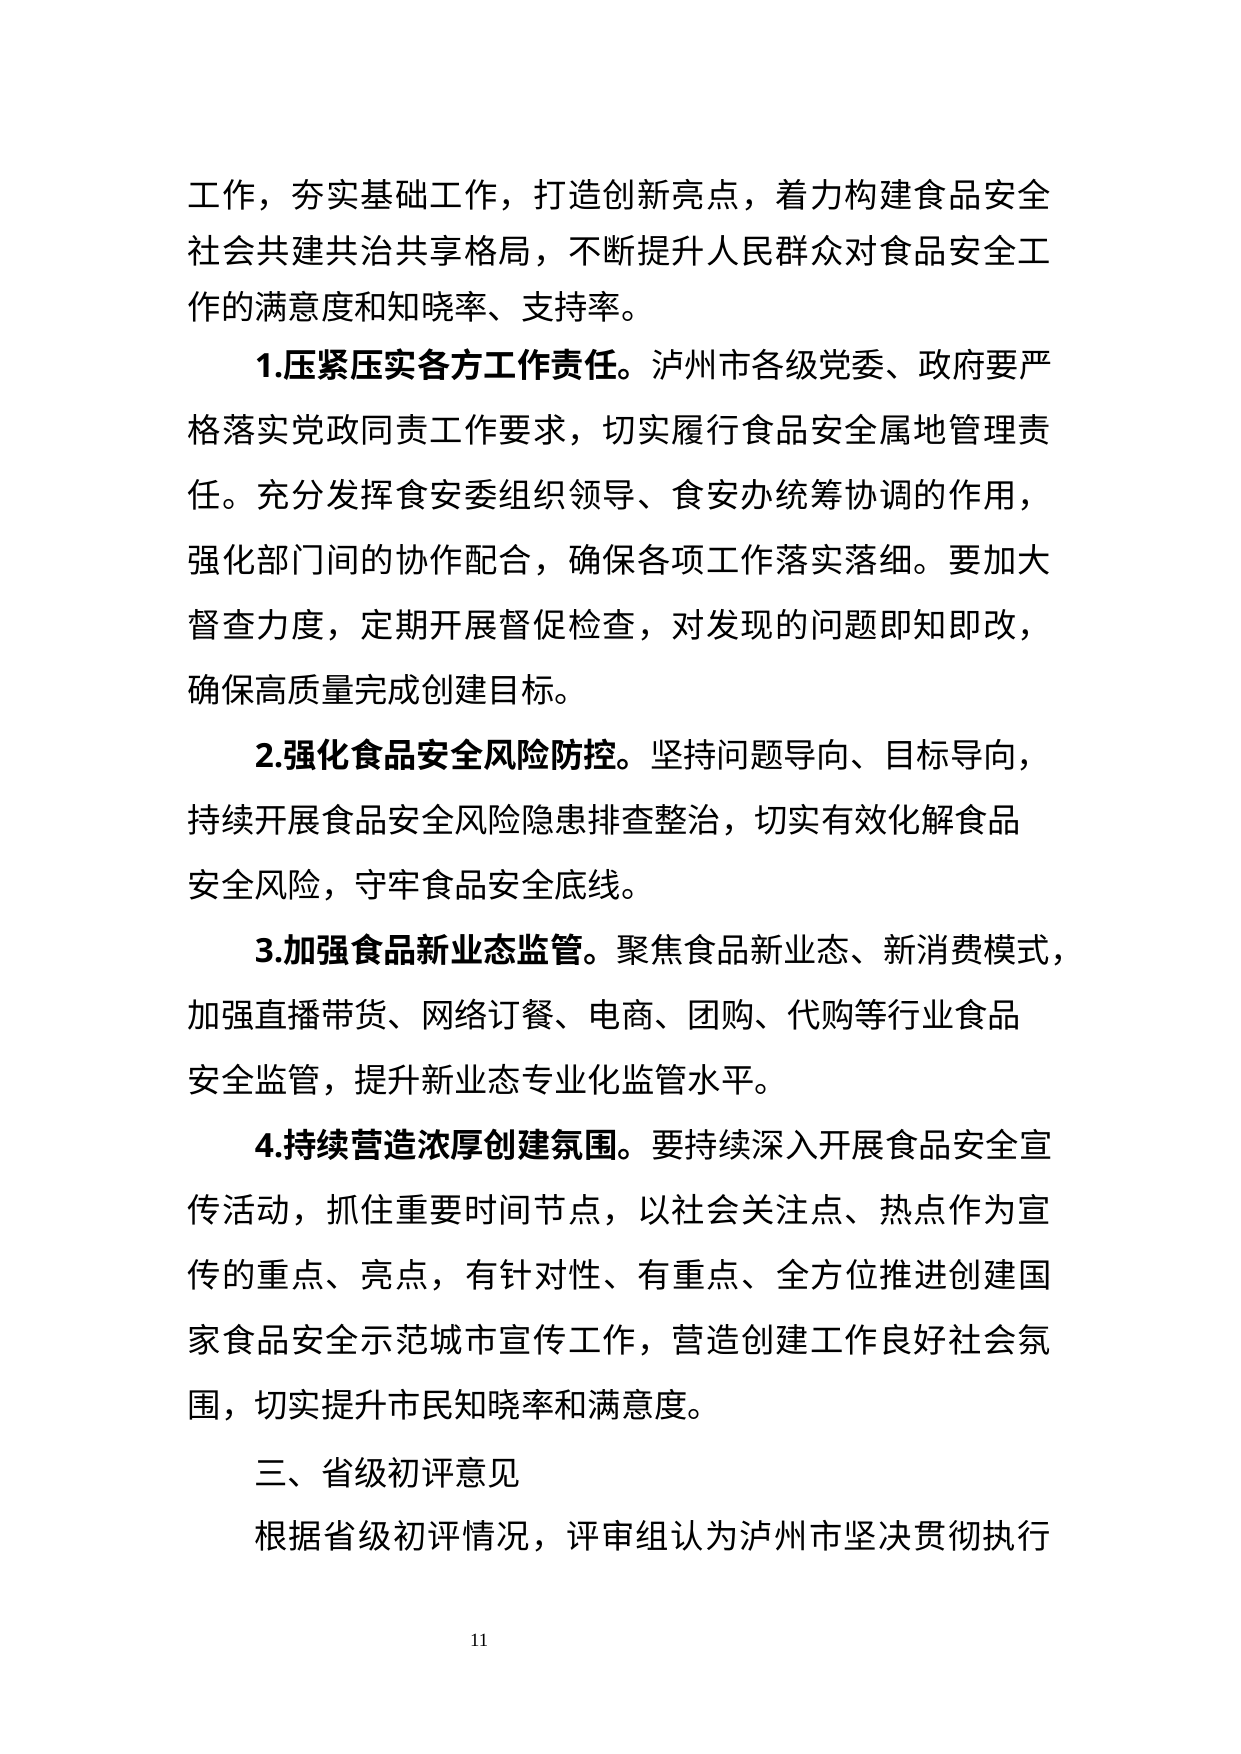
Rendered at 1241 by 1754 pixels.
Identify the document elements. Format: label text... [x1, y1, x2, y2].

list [187, 1498, 1053, 1561]
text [187, 162, 1053, 331]
text 2.强化食品安全风险防控。坚持问题导向、目标导向，持续开展食品安全风险隐患排查整治，切实有效化解食品安全风险，守牢食品安全底线。 [187, 721, 1053, 916]
text 3.加强食品新业态监管。聚焦食品新业态、新消费模式，加强直播带货、网络订餐、电商、团购、代购等行业食品安全监管，提升新业态专业化监管水平。 [187, 916, 1053, 1111]
text 三、省级初评意见 [187, 1436, 1053, 1498]
text 1.压紧压实各方工作责任。泸州市各级党委、政府要严格落实党政同责工作要求，切实履行食品安全属地管理责任。充分发挥食安委组织领导、食安办统筹协调的作用，强化部门间的协作配合，确保各项工作落实落细。要加大督查力度，定期开展督促检查，对发现的问题即知即改，确保高质量完成创建目标。 [187, 331, 1053, 721]
text 4.持续营造浓厚创建氛围。要持续深入开展食品安全宣传活动，抓住重要时间节点，以社会关注点、热点作为宣传的重点、亮点，有针对性、有重点、全方位推进创建国家食品安全示范城市宣传工作，营造创建工作良好社会氛围，切实提升市民知晓率和满意度。 [187, 1111, 1053, 1436]
